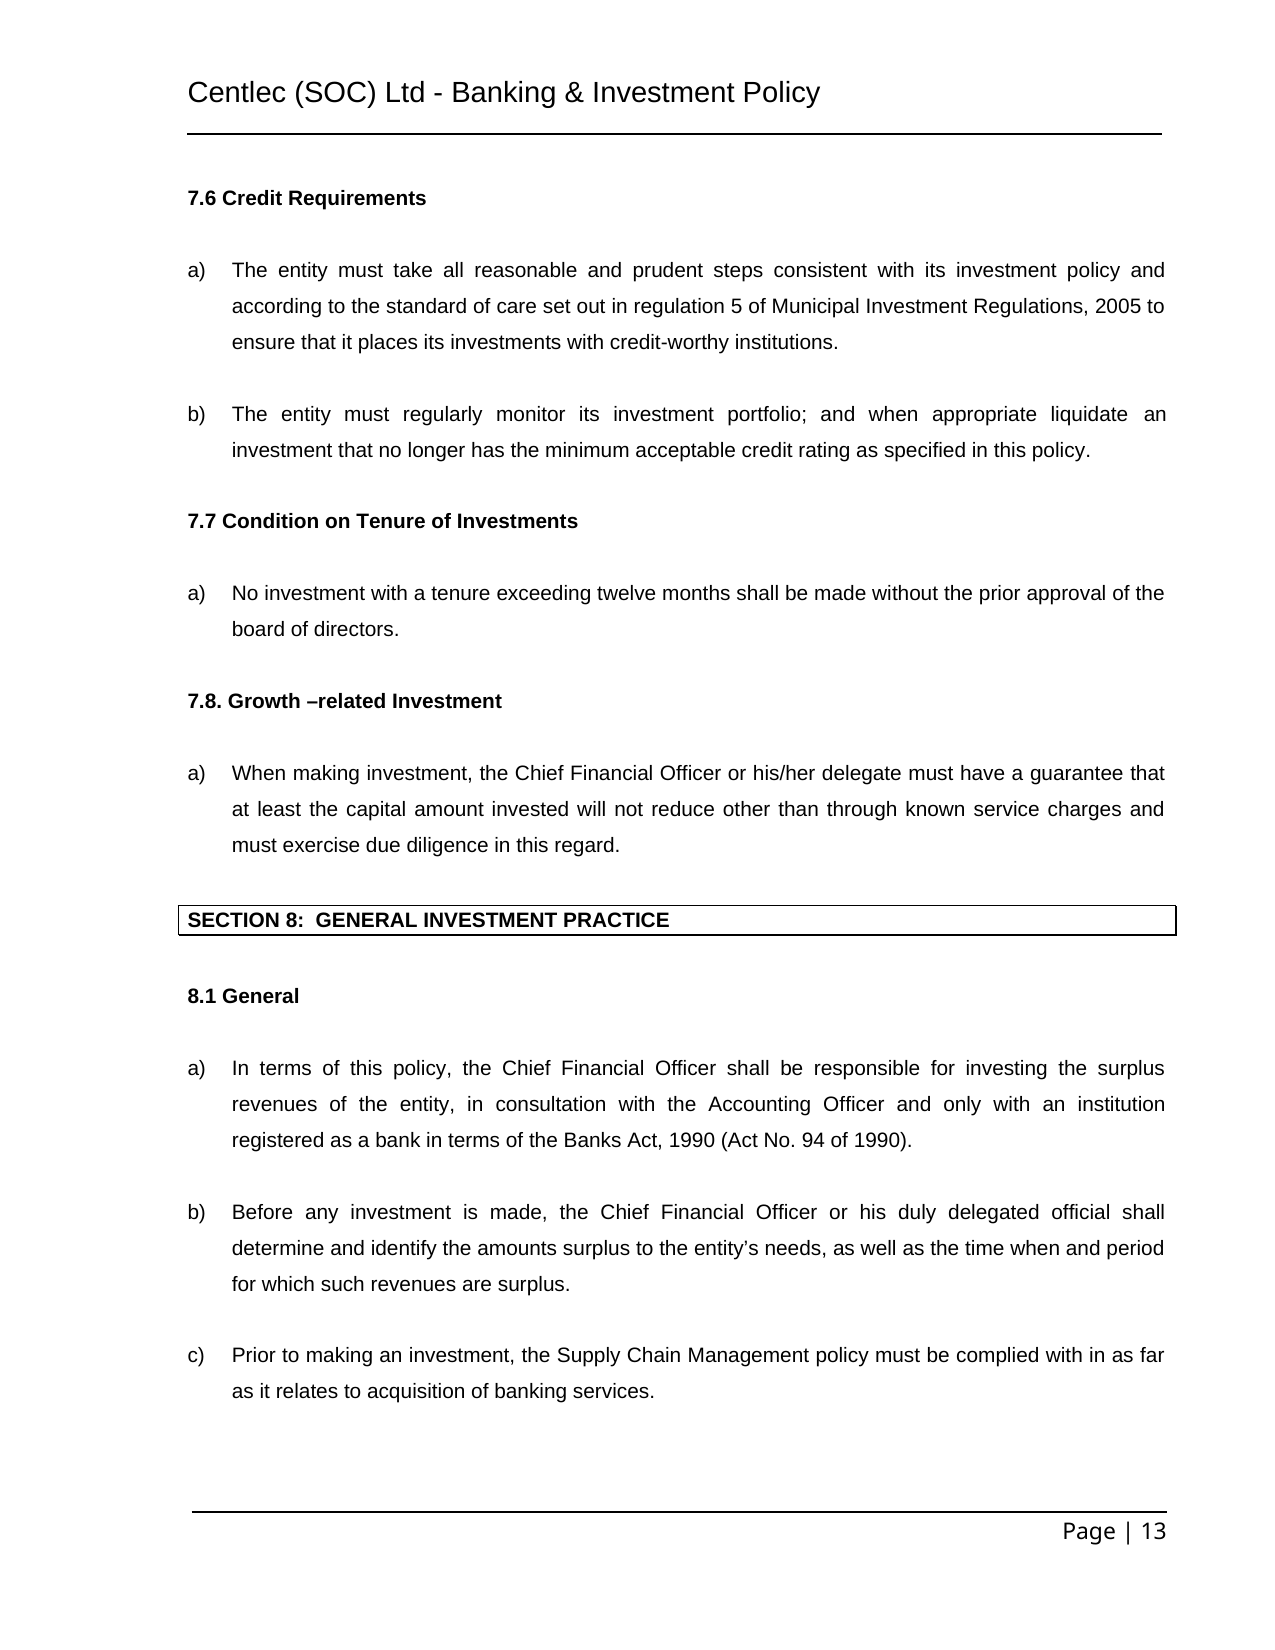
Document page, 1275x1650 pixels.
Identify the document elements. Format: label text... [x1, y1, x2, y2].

text 7.7 Condition on Tenure of Investments [187, 509, 1167, 533]
list No investment with a tenure exceeding twelve months shall be made without the prior approval of the board of directors. [187, 581, 1167, 641]
list In terms of this policy, the Chief Financial Officer shall be responsible for investing the surplus revenues of the entity, in consultation with the Accounting Officer and only with an institution registered as a bank in terms of the Banks Act, 1990 (Act No. 94 of 1990). [187, 1056, 1167, 1152]
list Before any investment is made, the Chief Financial Officer or his duly delegated official shall determine and identify the amounts surplus to the entity’s needs, as well as the time when and period for which such revenues are surplus. [187, 1199, 1167, 1295]
text 7.6 Credit Requirements [187, 186, 1167, 210]
text 8.1 General [187, 984, 1167, 1008]
text SECTION 8: GENERAL INVESTMENT PRACTICE [179, 906, 1175, 934]
list The entity must take all reasonable and prudent steps consistent with its investment policy and according to the standard of care set out in regulation 5 of Municipal Investment Regulations, 2005 to ensure that it places its investments with credit-worthy institutions. [187, 258, 1167, 354]
text 7.8. Growth –related Investment [187, 689, 1167, 713]
list The entity must regularly monitor its investment portfolio; and when appropriate liquidate an investment that no longer has the minimum acceptable credit rating as specified in this policy. [187, 402, 1167, 461]
list When making investment, the Chief Financial Officer or his/her delegate must have a guarantee that at least the capital amount invested will not reduce other than through known service charges and must exercise due diligence in this regard. [187, 761, 1167, 857]
list Prior to making an investment, the Supply Chain Management policy must be complied with in as far as it relates to acquisition of banking services. [187, 1343, 1167, 1403]
